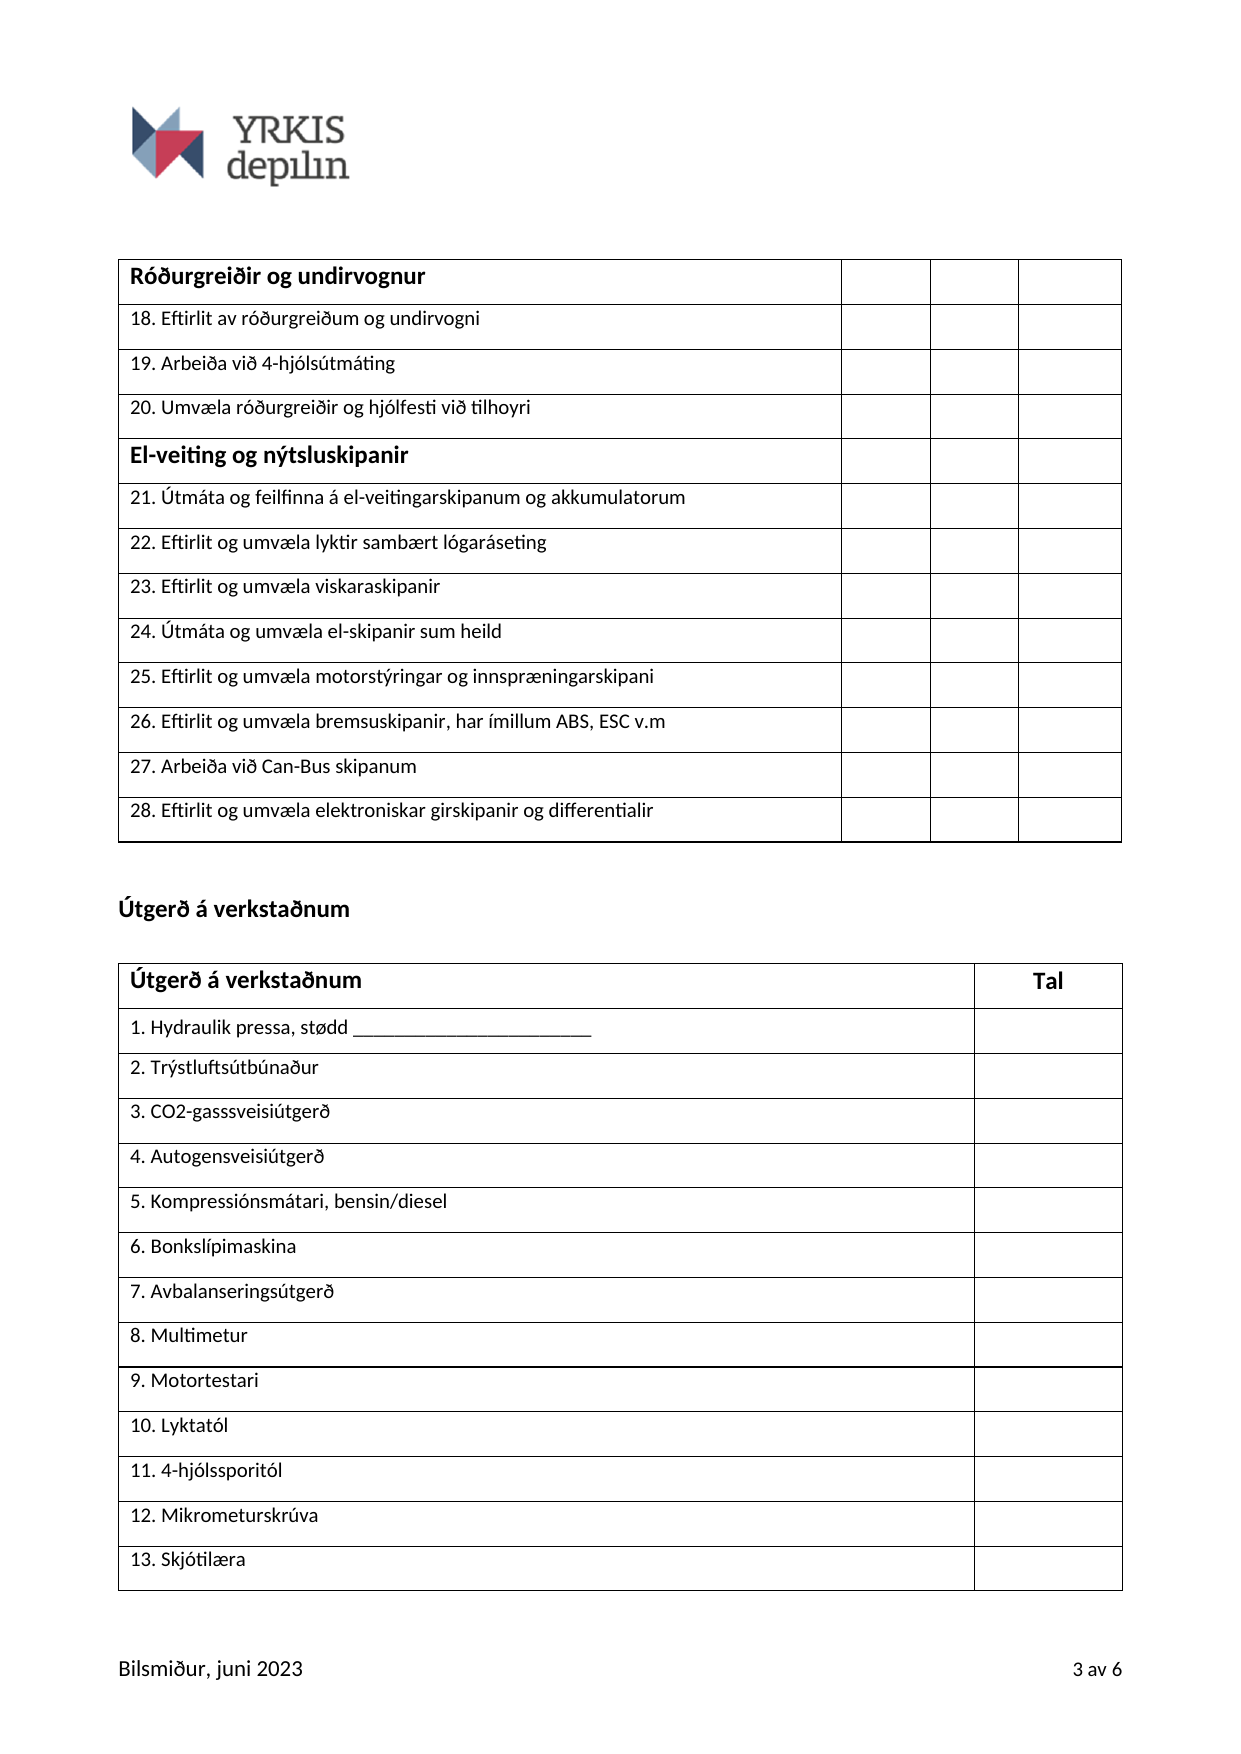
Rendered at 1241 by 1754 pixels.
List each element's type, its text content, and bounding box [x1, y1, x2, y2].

table_cell [975, 1547, 1122, 1590]
table_cell [931, 663, 1018, 707]
table_cell [931, 439, 1018, 483]
table_cell [931, 395, 1018, 438]
table_cell 22. Eftirlit og umvæla lyktir sambært lógaráseting [119, 529, 841, 573]
table_cell 10. Lyktatól [119, 1412, 974, 1456]
table_cell [1019, 708, 1121, 752]
table_header Tal [975, 964, 1122, 1008]
table_cell [931, 798, 1018, 841]
table_cell [842, 529, 930, 573]
table_cell [975, 1233, 1122, 1277]
table_cell [842, 574, 930, 617]
table_cell [1019, 484, 1121, 528]
table_cell [975, 1278, 1122, 1322]
table_cell [842, 439, 930, 483]
table_cell [1019, 798, 1121, 841]
table_cell [931, 484, 1018, 528]
picture [118, 83, 363, 206]
table_cell [1019, 305, 1121, 349]
table_cell [1019, 663, 1121, 707]
table_cell [842, 663, 930, 707]
table_cell 6. Bonkslípimaskina [119, 1233, 974, 1277]
table_cell [931, 529, 1018, 573]
table_cell 28. Eftirlit og umvæla elektroniskar girskipanir og differentialir [119, 798, 841, 841]
table_cell [975, 1009, 1122, 1053]
table_cell 25. Eftirlit og umvæla motorstýringar og innspræningarskipani [119, 663, 841, 707]
table_cell 20. Umvæla róðurgreiðir og hjólfesti við tilhoyri [119, 395, 841, 438]
table_cell 4. Autogensveisiútgerð [119, 1144, 974, 1187]
table_header Útgerð á verkstaðnum [119, 964, 974, 1008]
table_cell [1019, 350, 1121, 393]
table_cell [842, 798, 930, 841]
table_cell 7. Avbalanseringsútgerð [119, 1278, 974, 1322]
table_cell [842, 395, 930, 438]
table_cell [975, 1099, 1122, 1142]
table_cell [975, 1188, 1122, 1232]
table_cell 12. Mikrometurskrúva [119, 1502, 974, 1546]
table_cell [842, 305, 930, 349]
table_cell 26. Eftirlit og umvæla bremsuskipanir, har ímillum ABS, ESC v.m [119, 708, 841, 752]
table_cell [1019, 529, 1121, 573]
table_cell 19. Arbeiða við 4-hjólsútmáting [119, 350, 841, 393]
table_cell [1019, 439, 1121, 483]
table_cell Róðurgreiðir og undirvognur [119, 260, 841, 304]
table_cell [842, 708, 930, 752]
table_cell 13. Skjótilæra [119, 1547, 974, 1590]
table_cell [975, 1054, 1122, 1098]
table_cell [842, 350, 930, 393]
table_cell [975, 1502, 1122, 1546]
table_cell 21. Útmáta og feilfinna á el-veitingarskipanum og akkumulatorum [119, 484, 841, 528]
table_cell [1019, 395, 1121, 438]
table_cell [931, 708, 1018, 752]
table_cell 23. Eftirlit og umvæla viskaraskipanir [119, 574, 841, 617]
table_cell 27. Arbeiða við Can-Bus skipanum [119, 753, 841, 797]
table_cell 5. Kompressiónsmátari, bensin/diesel [119, 1188, 974, 1232]
table_cell 24. Útmáta og umvæla el-skipanir sum heild [119, 619, 841, 662]
table_cell 3. CO2-gasssveisiútgerð [119, 1099, 974, 1142]
table_cell 9. Motortestari [119, 1368, 974, 1411]
table_cell [931, 753, 1018, 797]
table_cell [842, 260, 930, 304]
table_cell [842, 484, 930, 528]
table_cell [931, 305, 1018, 349]
table_cell El-veiting og nýtsluskipanir [119, 439, 841, 483]
table_cell 2. Trýstluftsútbúnaður [119, 1054, 974, 1098]
table_cell [975, 1368, 1122, 1411]
table_cell [1019, 619, 1121, 662]
table_cell 11. 4-hjólssporitól [119, 1457, 974, 1501]
table_cell [931, 350, 1018, 393]
text Útgerð á verkstaðnum [118, 893, 1122, 924]
table_cell [975, 1323, 1122, 1366]
table_cell [842, 753, 930, 797]
table_cell [975, 1412, 1122, 1456]
table_cell [975, 1144, 1122, 1187]
table_cell [931, 574, 1018, 617]
table_cell [1019, 574, 1121, 617]
table_cell 8. Multimetur [119, 1323, 974, 1366]
table_cell [1019, 260, 1121, 304]
table_cell [842, 619, 930, 662]
table_cell [931, 619, 1018, 662]
table_cell [931, 260, 1018, 304]
table_cell 18. Eftirlit av róðurgreiðum og undirvogni [119, 305, 841, 349]
table_cell [975, 1457, 1122, 1501]
table_cell 1. Hydraulik pressa, stødd _______________________ [119, 1009, 974, 1053]
table_cell [1019, 753, 1121, 797]
